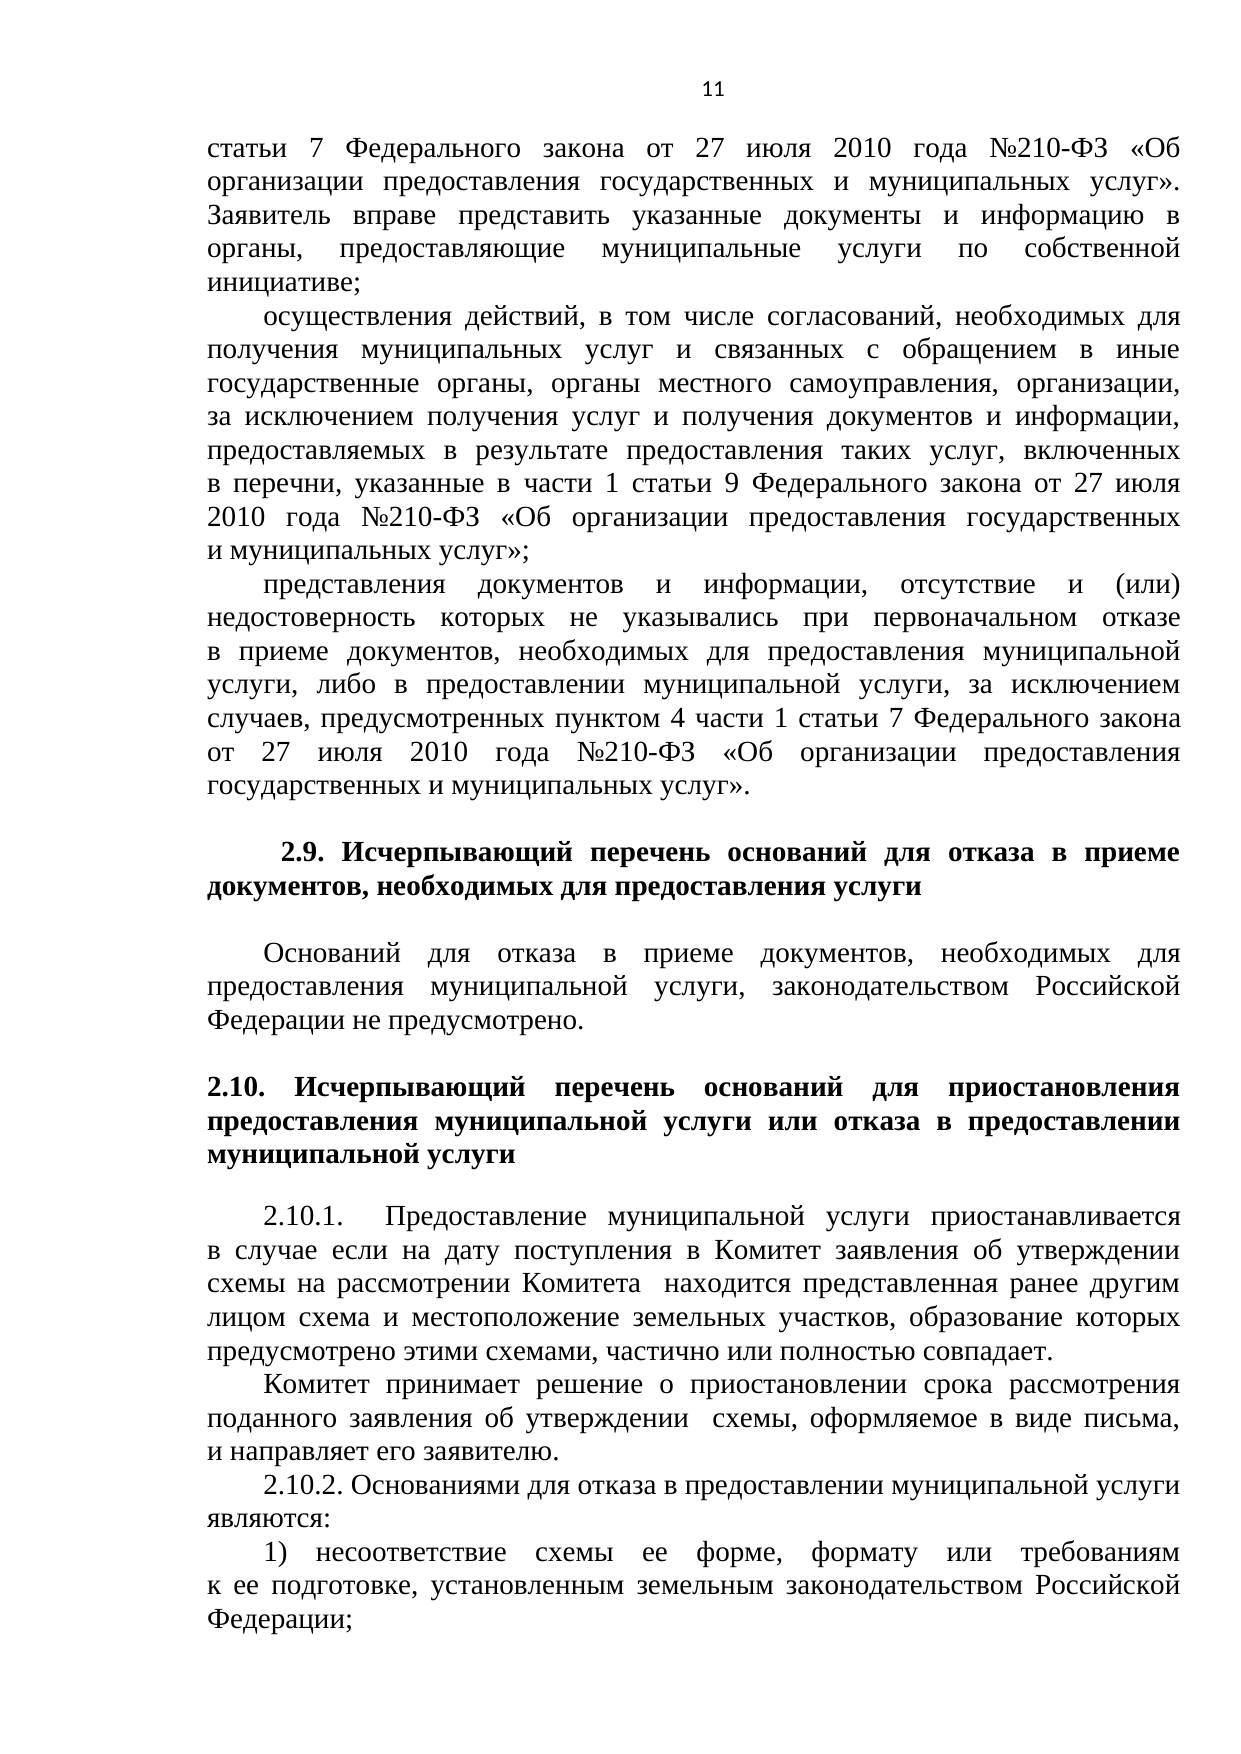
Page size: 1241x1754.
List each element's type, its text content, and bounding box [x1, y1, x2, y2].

text 2.10.2. Основаниями для отказа в предоставлении муниципальной услуги являются: [207, 1467, 1181, 1534]
text Оснований для отказа в приеме документов, необходимых для предоставления муниципальной услуги, законодательством Российской Федерации не предусмотрено. [207, 935, 1181, 1036]
text 2.10.1. Предоставление муниципальной услуги приостанавливается в случае если на дату поступления в Комитет заявления об утверждении схемы на рассмотрении Комитета находится представленная ранее другим лицом схема и местоположение земельных участков, образование которых предусмотрено этими схемами, частично или полностью совпадает. [207, 1198, 1181, 1366]
text Комитет принимает решение о приостановлении срока рассмотрения поданного заявления об утверждении схемы, оформляемое в виде письма, и направляет его заявителю. [207, 1366, 1181, 1467]
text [207, 130, 1181, 298]
text 1) несоответствие схемы ее форме, формату или требованиям к ее подготовке, установленным земельным законодательством Российской Федерации; [207, 1534, 1181, 1634]
text 2.10. Исчерпывающий перечень оснований для приостановления предоставления муниципальной услуги или отказа в предоставлении муниципальной услуги [207, 1069, 1181, 1170]
text 2.9. Исчерпывающий перечень оснований для отказа в приеме документов, необходимых для предоставления услуги [207, 834, 1181, 901]
text осуществления действий, в том числе согласований, необходимых для получения муниципальных услуг и связанных с обращением в иные государственные органы, органы местного самоуправления, организации, за исключением получения услуг и получения документов и информации, предоставляемых в результате предоставления таких услуг, включенных в перечни, указанные в части 1 статьи 9 Федерального закона от 27 июля 2010 года №210-ФЗ «Об организации предоставления государственных и муниципальных услуг»; [207, 298, 1181, 566]
text представления документов и информации, отсутствие и (или) недостоверность которых не указывались при первоначальном отказе в приеме документов, необходимых для предоставления муниципальной услуги, либо в предоставлении муниципальной услуги, за исключением случаев, предусмотренных пунктом 4 части 1 статьи 7 Федерального закона от 27 июля 2010 года №210-ФЗ «Об организации предоставления государственных и муниципальных услуг». [207, 566, 1181, 801]
